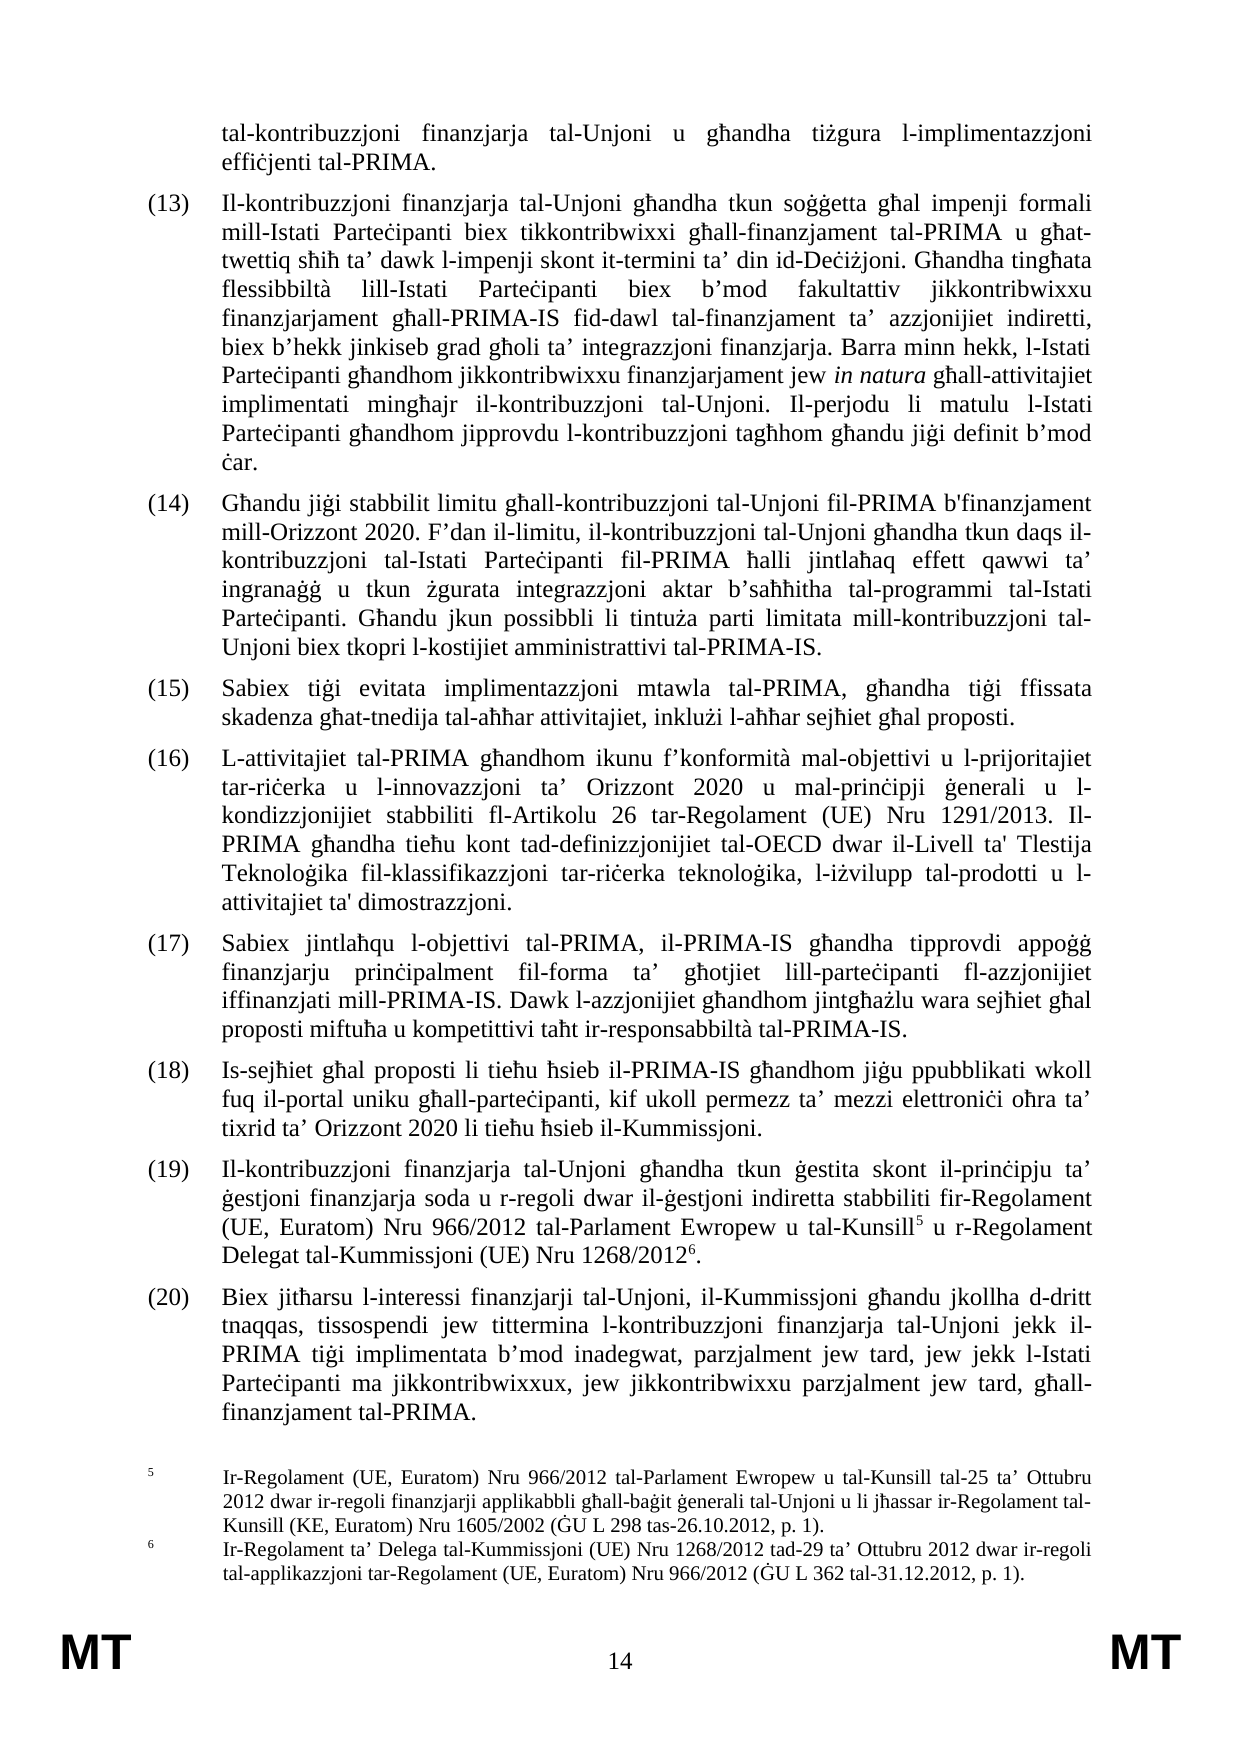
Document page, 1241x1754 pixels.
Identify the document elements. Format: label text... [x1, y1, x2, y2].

text (13) Il-kontribuzzjoni finanzjarja tal-Unjoni għandha tkun soġġetta għal impenji formali mill-Istati Parteċipanti biex tikkontribwixxi għall-finanzjament tal-PRIMA u għat-twettiq sħiħ ta’ dawk l-impenji skont it-termini ta’ din id-Deċiżjoni. Għandha tingħata flessibbiltà lill-Istati Parteċipanti biex b’mod fakultattiv jikkontribwixxu finanzjarjament għall-PRIMA-IS fid-dawl tal-finanzjament ta’ azzjonijiet indiretti, biex b’hekk jinkiseb grad għoli ta’ integrazzjoni finanzjarja. Barra minn hekk, l-Istati Parteċipanti għandhom jikkontribwixxu finanzjarjament jew in natura għall-attivitajiet implimentati mingħajr il-kontribuzzjoni tal-Unjoni. Il-perjodu li matulu l-Istati Parteċipanti għandhom jipprovdu l-kontribuzzjoni tagħhom għandu jiġi definit b’mod ċar. [148, 188, 1093, 476]
text (18) Is-sejħiet għal proposti li tieħu ħsieb il-PRIMA-IS għandhom jiġu ppubblikati wkoll fuq il-portal uniku għall-parteċipanti, kif ukoll permezz ta’ mezzi elettroniċi oħra ta’ tixrid ta’ Orizzont 2020 li tieħu ħsieb il-Kummissjoni. [148, 1056, 1093, 1142]
text (17) Sabiex jintlaħqu l-objettivi tal-PRIMA, il-PRIMA-IS għandha tipprovdi appoġġ finanzjarju prinċipalment fil-forma ta’ għotjiet lill-parteċipanti fl-azzjonijiet iffinanzjati mill-PRIMA-IS. Dawk l-azzjonijiet għandhom jintgħażlu wara sejħiet għal proposti miftuħa u kompetittivi taħt ir-responsabbiltà tal-PRIMA-IS. [148, 928, 1093, 1043]
text (19) Il-kontribuzzjoni finanzjarja tal-Unjoni għandha tkun ġestita skont il-prinċipju ta’ ġestjoni finanzjarja soda u r-regoli dwar il-ġestjoni indiretta stabbiliti fir-Regolament (UE, Euratom) Nru 966/2012 tal-Parlament Ewropew u tal-Kunsill u r-Regolament Delegat tal-Kummissjoni (UE) Nru 1268/2012. [148, 1154, 1093, 1269]
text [148, 118, 1093, 176]
text (20) Biex jitħarsu l-interessi finanzjarji tal-Unjoni, il-Kummissjoni għandu jkollha d-dritt tnaqqas, tissospendi jew tittermina l-kontribuzzjoni finanzjarja tal-Unjoni jekk il-PRIMA tiġi implimentata b’mod inadegwat, parzjalment jew tard, jew jekk l-Istati Parteċipanti ma jikkontribwixxux, jew jikkontribwixxu parzjalment jew tard, għall-finanzjament tal-PRIMA. [148, 1282, 1093, 1426]
text (14) Għandu jiġi stabbilit limitu għall-kontribuzzjoni tal-Unjoni fil-PRIMA b'finanzjament mill-Orizzont 2020. F’dan il-limitu, il-kontribuzzjoni tal-Unjoni għandha tkun daqs il-kontribuzzjoni tal-Istati Parteċipanti fil-PRIMA ħalli jintlaħaq effett qawwi ta’ ingranaġġ u tkun żgurata integrazzjoni aktar b’saħħitha tal-programmi tal-Istati Parteċipanti. Għandu jkun possibbli li tintuża parti limitata mill-kontribuzzjoni tal-Unjoni biex tkopri l-kostijiet amministrattivi tal-PRIMA-IS. [148, 488, 1093, 661]
text (15) Sabiex tiġi evitata implimentazzjoni mtawla tal-PRIMA, għandha tiġi ffissata skadenza għat-tnedija tal-aħħar attivitajiet, inklużi l-aħħar sejħiet għal proposti. [148, 673, 1093, 731]
text (16) L-attivitajiet tal-PRIMA għandhom ikunu f’konformità mal-objettivi u l-prijoritajiet tar-riċerka u l-innovazzjoni ta’ Orizzont 2020 u mal-prinċipji ġenerali u l-kondizzjonijiet stabbiliti fl-Artikolu 26 tar-Regolament (UE) Nru 1291/2013. Il-PRIMA għandha tieħu kont tad-definizzjonijiet tal-OECD dwar il-Livell ta' Tlestija Teknoloġika fil-klassifikazzjoni tar-riċerka teknoloġika, l-iżvilupp tal-prodotti u l-attivitajiet ta' dimostrazzjoni. [148, 743, 1093, 916]
